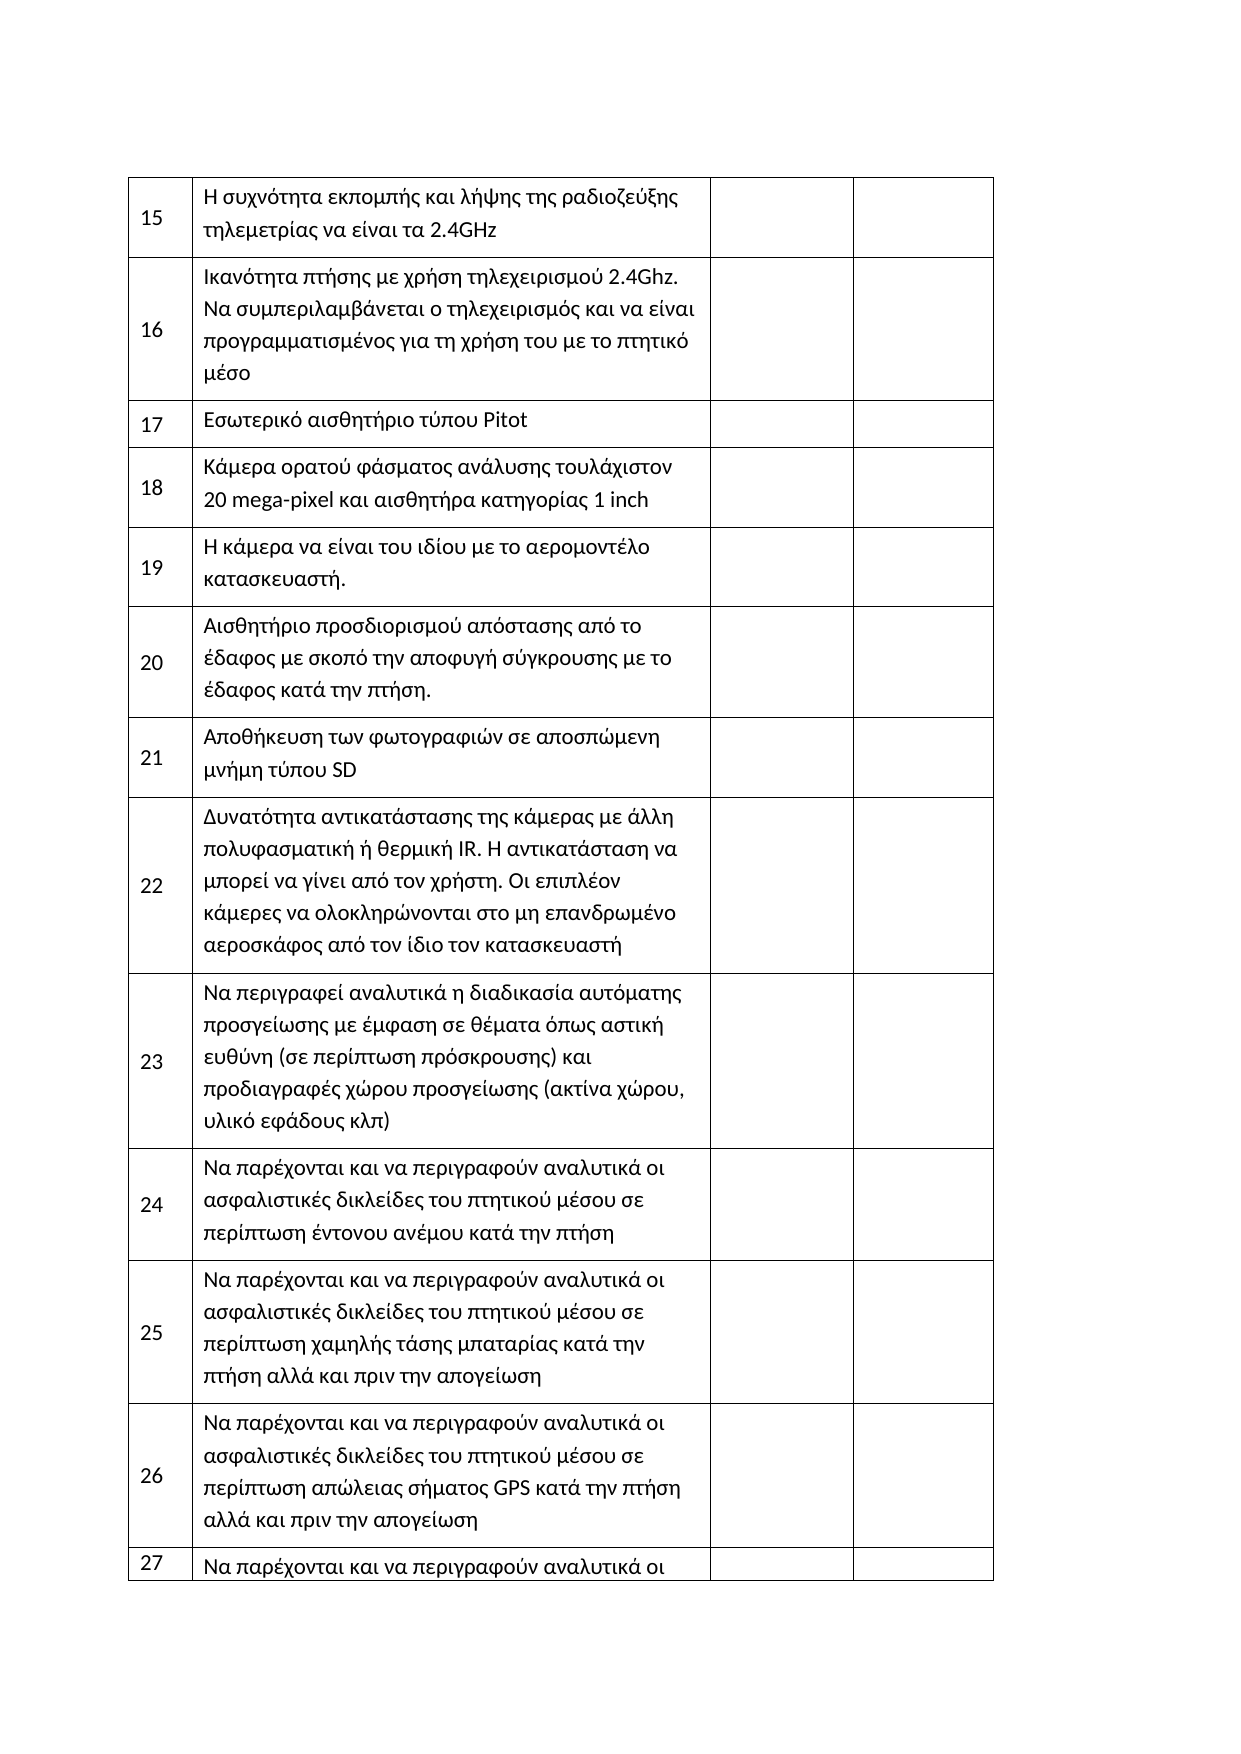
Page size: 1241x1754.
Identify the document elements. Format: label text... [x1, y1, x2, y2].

table_cell 24 [129, 1149, 192, 1260]
table_cell [711, 528, 853, 606]
table_cell Δυνατότητα αντικατάστασης της κάμερας με άλλη πολυφασματική ή θερμική IR. Η αντικατάσταση να μπορεί να γίνει από τον χρήστη. Οι επιπλέον κάμερες να ολοκληρώνονται στο μη επανδρωμένο αεροσκάφος από τον ίδιο τον κατασκευαστή [193, 798, 710, 972]
table_cell 27 [129, 1548, 192, 1580]
table_cell [854, 528, 993, 606]
table_cell [711, 1548, 853, 1580]
table_cell [854, 1548, 993, 1580]
table_cell Αισθητήριο προσδιορισμού απόστασης από το έδαφος με σκοπό την αποφυγή σύγκρουσης με το έδαφος κατά την πτήση. [193, 607, 710, 717]
table_cell [711, 1404, 853, 1547]
table_cell [854, 258, 993, 400]
table_cell [854, 1149, 993, 1260]
table_cell [711, 258, 853, 400]
table_cell H κάμερα να είναι του ιδίου με το αερομοντέλο κατασκευαστή. [193, 528, 710, 606]
table_cell [711, 448, 853, 527]
table_cell Ικανότητα πτήσης με χρήση τηλεχειρισμού 2.4Ghz. Να συμπεριλαμβάνεται ο τηλεχειρισμός και να είναι προγραμματισμένος για τη χρήση του με το πτητικό μέσο [193, 258, 710, 400]
table_cell 17 [129, 401, 192, 447]
table_cell 23 [129, 974, 192, 1148]
table_cell Κάμερα ορατού φάσματος ανάλυσης τουλάχιστον 20 mega-pixel και αισθητήρα κατηγορίας 1 inch [193, 448, 710, 527]
table_cell [711, 178, 853, 257]
table_cell 18 [129, 448, 192, 527]
table_cell 20 [129, 607, 192, 717]
table_cell Αποθήκευση των φωτογραφιών σε αποσπώμενη μνήμη τύπου SD [193, 718, 710, 797]
table_cell 19 [129, 528, 192, 606]
table_cell [854, 718, 993, 797]
table_cell Να παρέχονται και να περιγραφούν αναλυτικά οι ασφαλιστικές δικλείδες του πτητικού μέσου σε περίπτωση χαμηλής τάσης μπαταρίας κατά την πτήση αλλά και πριν την απογείωση [193, 1261, 710, 1403]
table_cell [854, 1404, 993, 1547]
table_cell 25 [129, 1261, 192, 1403]
table_cell [711, 718, 853, 797]
table_cell [854, 401, 993, 447]
table_cell 21 [129, 718, 192, 797]
table_cell [854, 974, 993, 1148]
table_cell [854, 1261, 993, 1403]
table_cell [711, 1261, 853, 1403]
table_cell Να παρέχονται και να περιγραφούν αναλυτικά οι ασφαλιστικές δικλείδες του πτητικού μέσου σε περίπτωση έντονου ανέμου κατά την πτήση [193, 1149, 710, 1260]
table_cell 22 [129, 798, 192, 972]
table_cell 26 [129, 1404, 192, 1547]
table_cell Να περιγραφεί αναλυτικά η διαδικασία αυτόματης προσγείωσης με έμφαση σε θέματα όπως αστική ευθύνη (σε περίπτωση πρόσκρουσης) και προδιαγραφές χώρου προσγείωσης (ακτίνα χώρου, υλικό εφάδους κλπ) [193, 974, 710, 1148]
table_cell 15 [129, 178, 192, 257]
table_cell [854, 448, 993, 527]
table_cell [711, 1149, 853, 1260]
table_cell Η συχνότητα εκπομπής και λήψης της ραδιοζεύξης τηλεμετρίας να είναι τα 2.4GHz [193, 178, 710, 257]
table_cell [711, 798, 853, 972]
table_cell Εσωτερικό αισθητήριο τύπου Pitot [193, 401, 710, 447]
table_cell [711, 401, 853, 447]
table_cell [854, 607, 993, 717]
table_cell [193, 1548, 710, 1580]
table_cell 16 [129, 258, 192, 400]
table_cell [711, 607, 853, 717]
table_cell [854, 798, 993, 972]
table_cell Να παρέχονται και να περιγραφούν αναλυτικά οι ασφαλιστικές δικλείδες του πτητικού μέσου σε περίπτωση απώλειας σήματος GPS κατά την πτήση αλλά και πριν την απογείωση [193, 1404, 710, 1547]
table_cell [711, 974, 853, 1148]
table_cell [854, 178, 993, 257]
